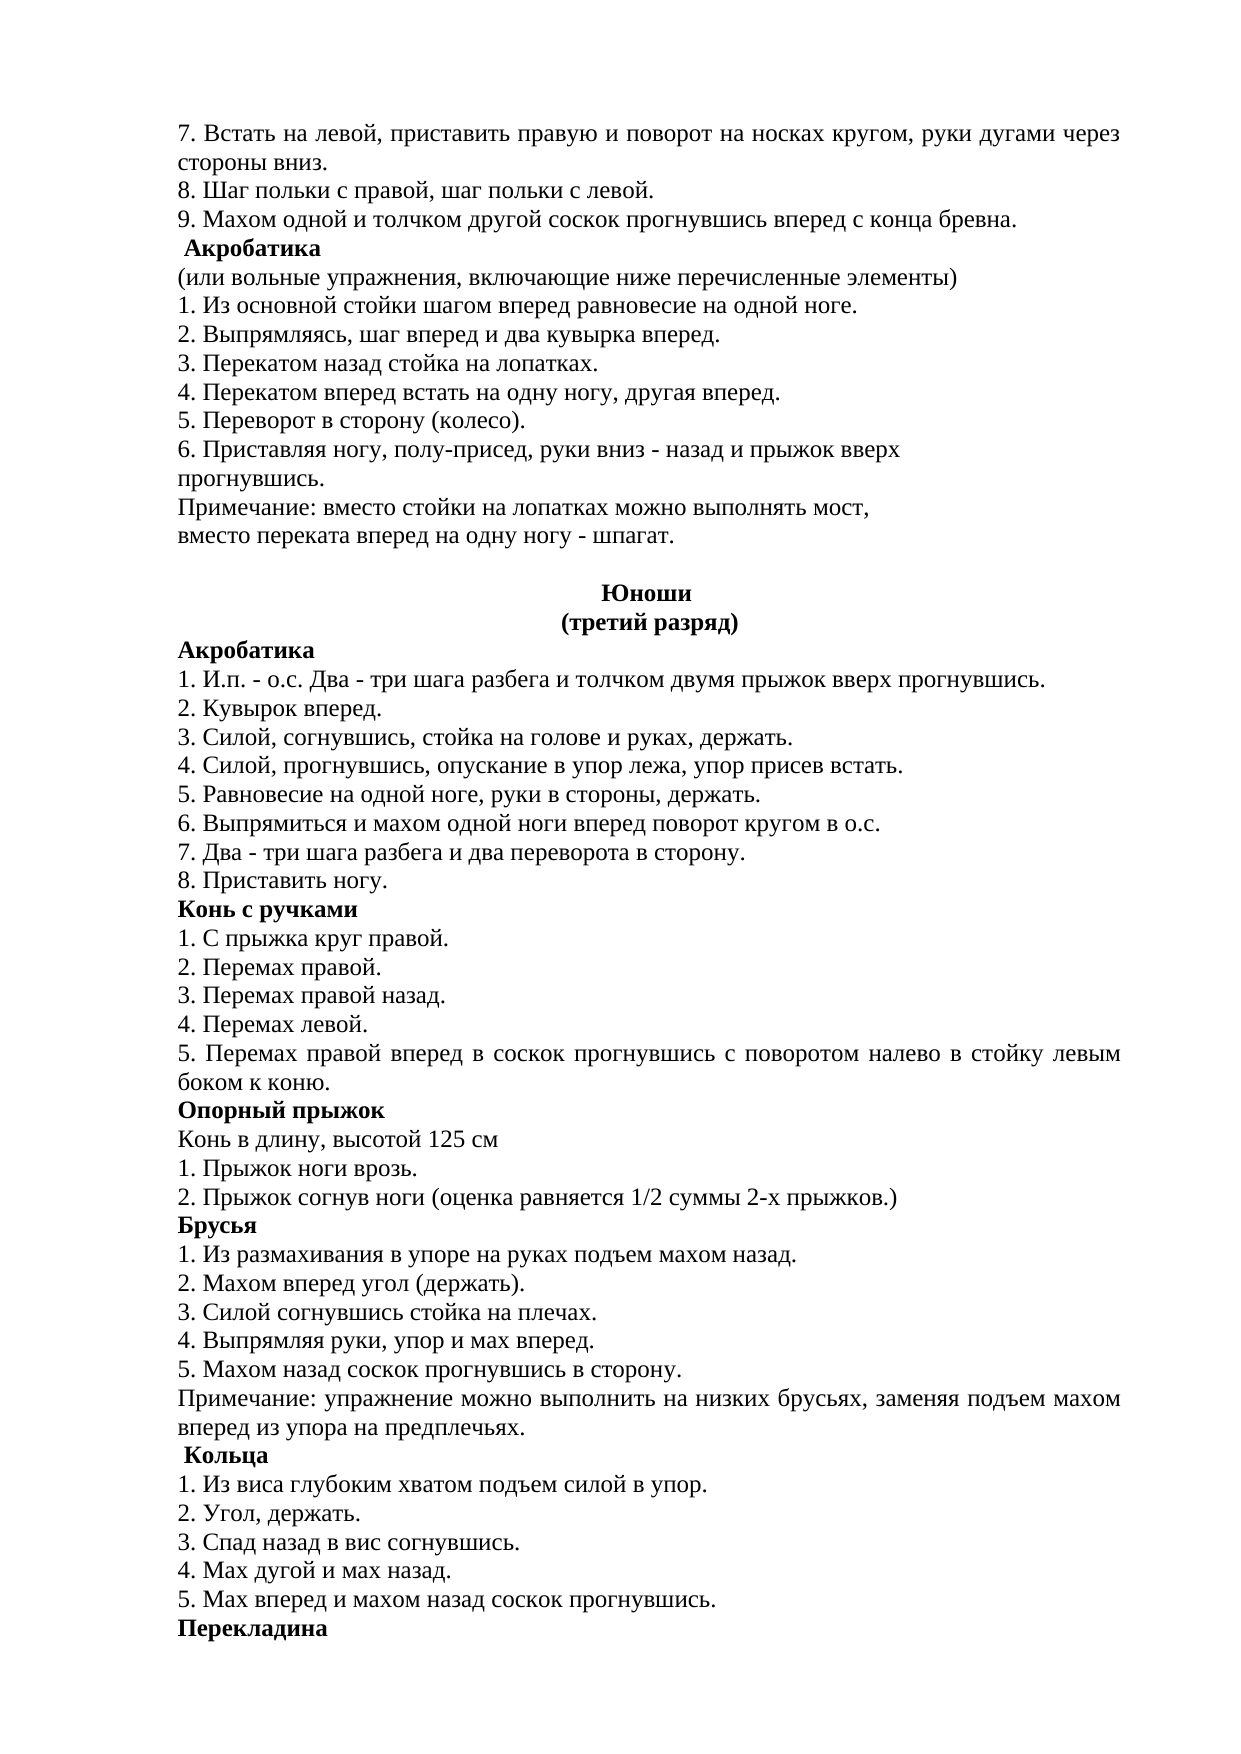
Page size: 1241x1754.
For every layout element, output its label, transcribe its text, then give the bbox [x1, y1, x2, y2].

text 3. Перекатом назад стойка на лопатках. [177, 348, 1122, 377]
text 1. Из основной стойки шагом вперед равновесие на одной ноге. [177, 291, 1122, 319]
text 1. Из виса глубоким хватом подъем силой в упор. [177, 1469, 1122, 1498]
text 1. Прыжок ноги врозь. [177, 1153, 1122, 1182]
text 2. Перемах правой. [177, 952, 1122, 981]
text 8. Шаг польки с правой, шаг польки с левой. [177, 176, 1122, 204]
subtitle Акробатика [177, 233, 1122, 262]
text Кольца [177, 1441, 1122, 1469]
text вместо переката вперед на одну ногу - шпагат. [177, 521, 1122, 549]
text 4. Перекатом вперед встать на одну ногу, другая вперед. [177, 377, 1122, 406]
text Перекладина [177, 1613, 1122, 1642]
text 3. Силой согнувшись стойка на плечах. [177, 1297, 1122, 1326]
text 5. Мах вперед и махом назад соскок прогнувшись. [177, 1584, 1122, 1613]
text 8. Приставить ногу. [177, 866, 1122, 894]
subtitle Юноши (третий разряд) [177, 578, 1122, 636]
text 4. Мах дугой и мах назад. [177, 1556, 1122, 1584]
text 7. Встать на левой, приставить правую и поворот на носках кругом, руки дугами через стороны вниз. [177, 118, 1122, 176]
subtitle Опорный прыжок [177, 1096, 1122, 1124]
text 1. И.п. - о.с. Два - три шага разбега и толчком двумя прыжок вверх прогнувшись. [177, 664, 1122, 693]
text Примечание: упражнение можно выполнить на низких брусьях, заменяя подъем махом вперед из упора на предплечьях. [177, 1383, 1122, 1441]
text 2. Махом вперед угол (держать). [177, 1268, 1122, 1297]
text Конь в длину, высотой 125 см [177, 1124, 1122, 1153]
text 2. Угол, держать. [177, 1498, 1122, 1527]
text 2. Прыжок согнув ноги (оценка равняется 1/2 суммы 2-х прыжков.) [177, 1182, 1122, 1211]
text 5. Махом назад соскок прогнувшись в сторону. [177, 1354, 1122, 1383]
text 3. Силой, согнувшись, стойка на голове и руках, держать. [177, 722, 1122, 751]
text 6. Приставляя ногу, полу-присед, руки вниз - назад и прыжок вверх [177, 434, 1122, 463]
text 5. Равновесие на одной ноге, руки в стороны, держать. [177, 779, 1122, 808]
subtitle Конь с ручками [177, 894, 1122, 923]
text 1. С прыжка круг правой. [177, 923, 1122, 952]
text 5. Перемах правой вперед в соскок прогнувшись с поворотом налево в стойку левым боком к коню. [177, 1038, 1122, 1096]
text 6. Выпрямиться и махом одной ноги вперед поворот кругом в о.с. [177, 808, 1122, 837]
text Примечание: вместо стойки на лопатках можно выполнять мост, [177, 492, 1122, 521]
text 4. Перемах левой. [177, 1009, 1122, 1038]
text 4. Выпрямляя руки, упор и мах вперед. [177, 1326, 1122, 1354]
subtitle Брусья [177, 1211, 1122, 1239]
text прогнувшись. [177, 463, 1122, 492]
subtitle Акробатика [177, 636, 1122, 664]
text 9. Махом одной и толчком другой соскок прогнувшись вперед с конца бревна. [177, 204, 1122, 233]
text 2. Кувырок вперед. [177, 693, 1122, 722]
text (или вольные упражнения, включающие ниже перечисленные элементы) [177, 262, 1122, 291]
text 2. Выпрямляясь, шаг вперед и два кувырка вперед. [177, 319, 1122, 348]
text 1. Из размахивания в упоре на руках подъем махом назад. [177, 1239, 1122, 1268]
text 5. Переворот в сторону (колесо). [177, 406, 1122, 434]
text 3. Спад назад в вис согнувшись. [177, 1527, 1122, 1556]
text 3. Перемах правой назад. [177, 981, 1122, 1009]
text 4. Силой, прогнувшись, опускание в упор лежа, упор присев встать. [177, 751, 1122, 779]
text 7. Два - три шага разбега и два переворота в сторону. [177, 837, 1122, 866]
